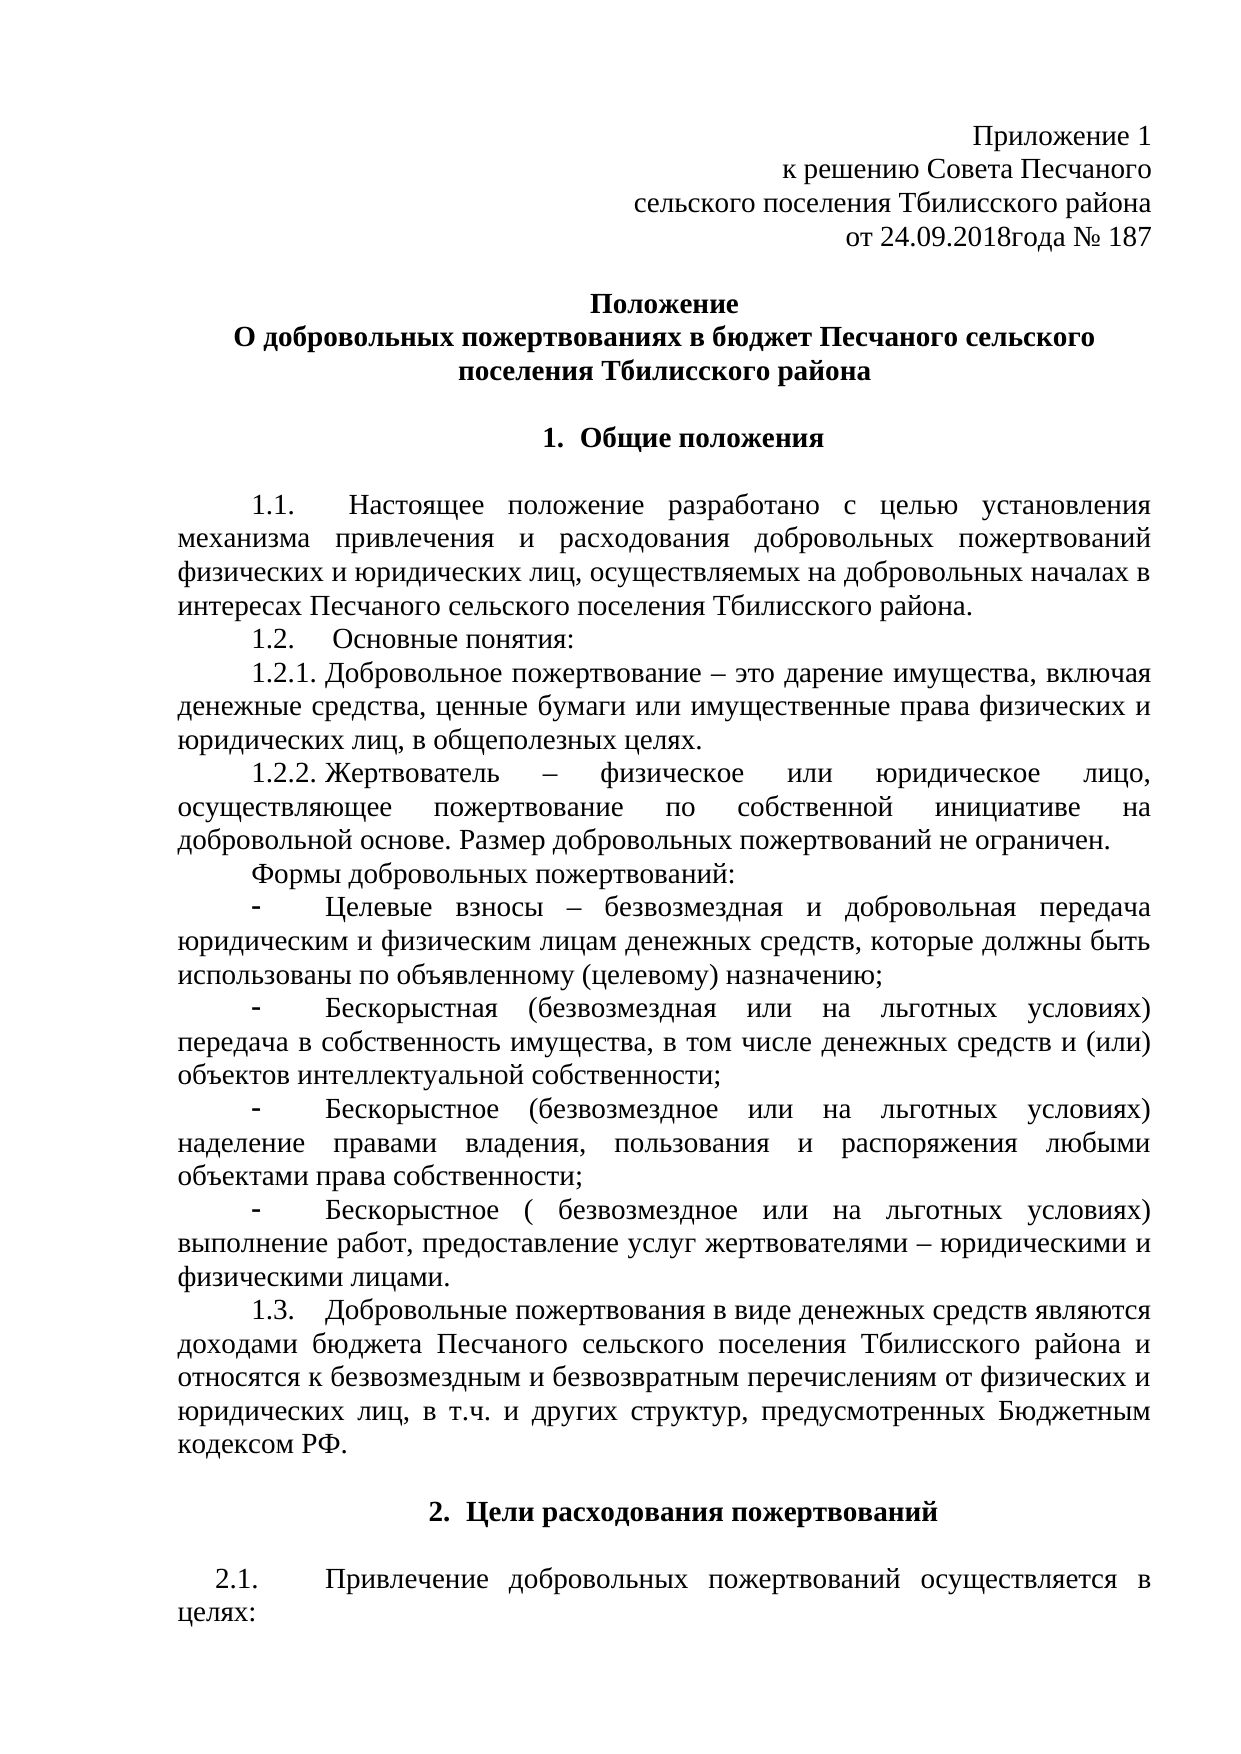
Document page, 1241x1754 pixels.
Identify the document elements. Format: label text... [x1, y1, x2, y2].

list Бескорыстное ( безвозмездное или на льготных условиях) выполнение работ, предоставление услуг жертвователями – юридическими и физическими лицами. [177, 1192, 1152, 1292]
list Настоящее положение разработано с целью установления механизма привлечения и расходования добровольных пожертвований физических и юридических лиц, осуществляемых на добровольных началах в интересах Песчаного сельского поселения Тбилисского района. [177, 487, 1152, 621]
list Бескорыстная (безвозмездная или на льготных условиях) передача в собственность имущества, в том числе денежных средств и (или) объектов интеллектуальной собственности; [177, 990, 1152, 1091]
text О добровольных пожертвованиях в бюджет Песчаного сельского поселения Тбилисского района [177, 319, 1152, 386]
text Формы добровольных пожертвований: [177, 856, 1152, 889]
list Добровольные пожертвования в виде денежных средств являются доходами бюджета Песчаного сельского поселения Тбилисского района и относятся к безвозмездным и безвозвратным перечислениям от физических и юридических лиц, в т.ч. и других структур, предусмотренных Бюджетным кодексом РФ. [177, 1292, 1152, 1460]
list Жертвователь – физическое или юридическое лицо, осуществляющее пожертвование по собственной инициативе на добровольной основе. Размер добровольных пожертвований не ограничен. [177, 755, 1152, 856]
text Приложение 1 [177, 118, 1152, 152]
list Основные понятия: [177, 621, 1152, 655]
list Общие положения [215, 420, 1152, 453]
list Привлечение добровольных пожертвований осуществляется в целях: [177, 1561, 1152, 1628]
text от 24.09.2018года № 187 [177, 219, 1152, 252]
list Добровольное пожертвование – это дарение имущества, включая денежные средства, ценные бумаги или имущественные права физических и юридических лиц, в общеполезных целях. [177, 655, 1152, 755]
text сельского поселения Тбилисского района [177, 185, 1152, 219]
text к решению Совета Песчаного [177, 152, 1152, 185]
list Целевые взносы – безвозмездная и добровольная передача юридическим и физическим лицам денежных средств, которые должны быть использованы по объявленному (целевому) назначению; [177, 889, 1152, 990]
text Положение [177, 286, 1152, 319]
list Бескорыстное (безвозмездное или на льготных условиях) наделение правами владения, пользования и распоряжения любыми объектами права собственности; [177, 1091, 1152, 1192]
list Цели расходования пожертвований [215, 1494, 1152, 1527]
